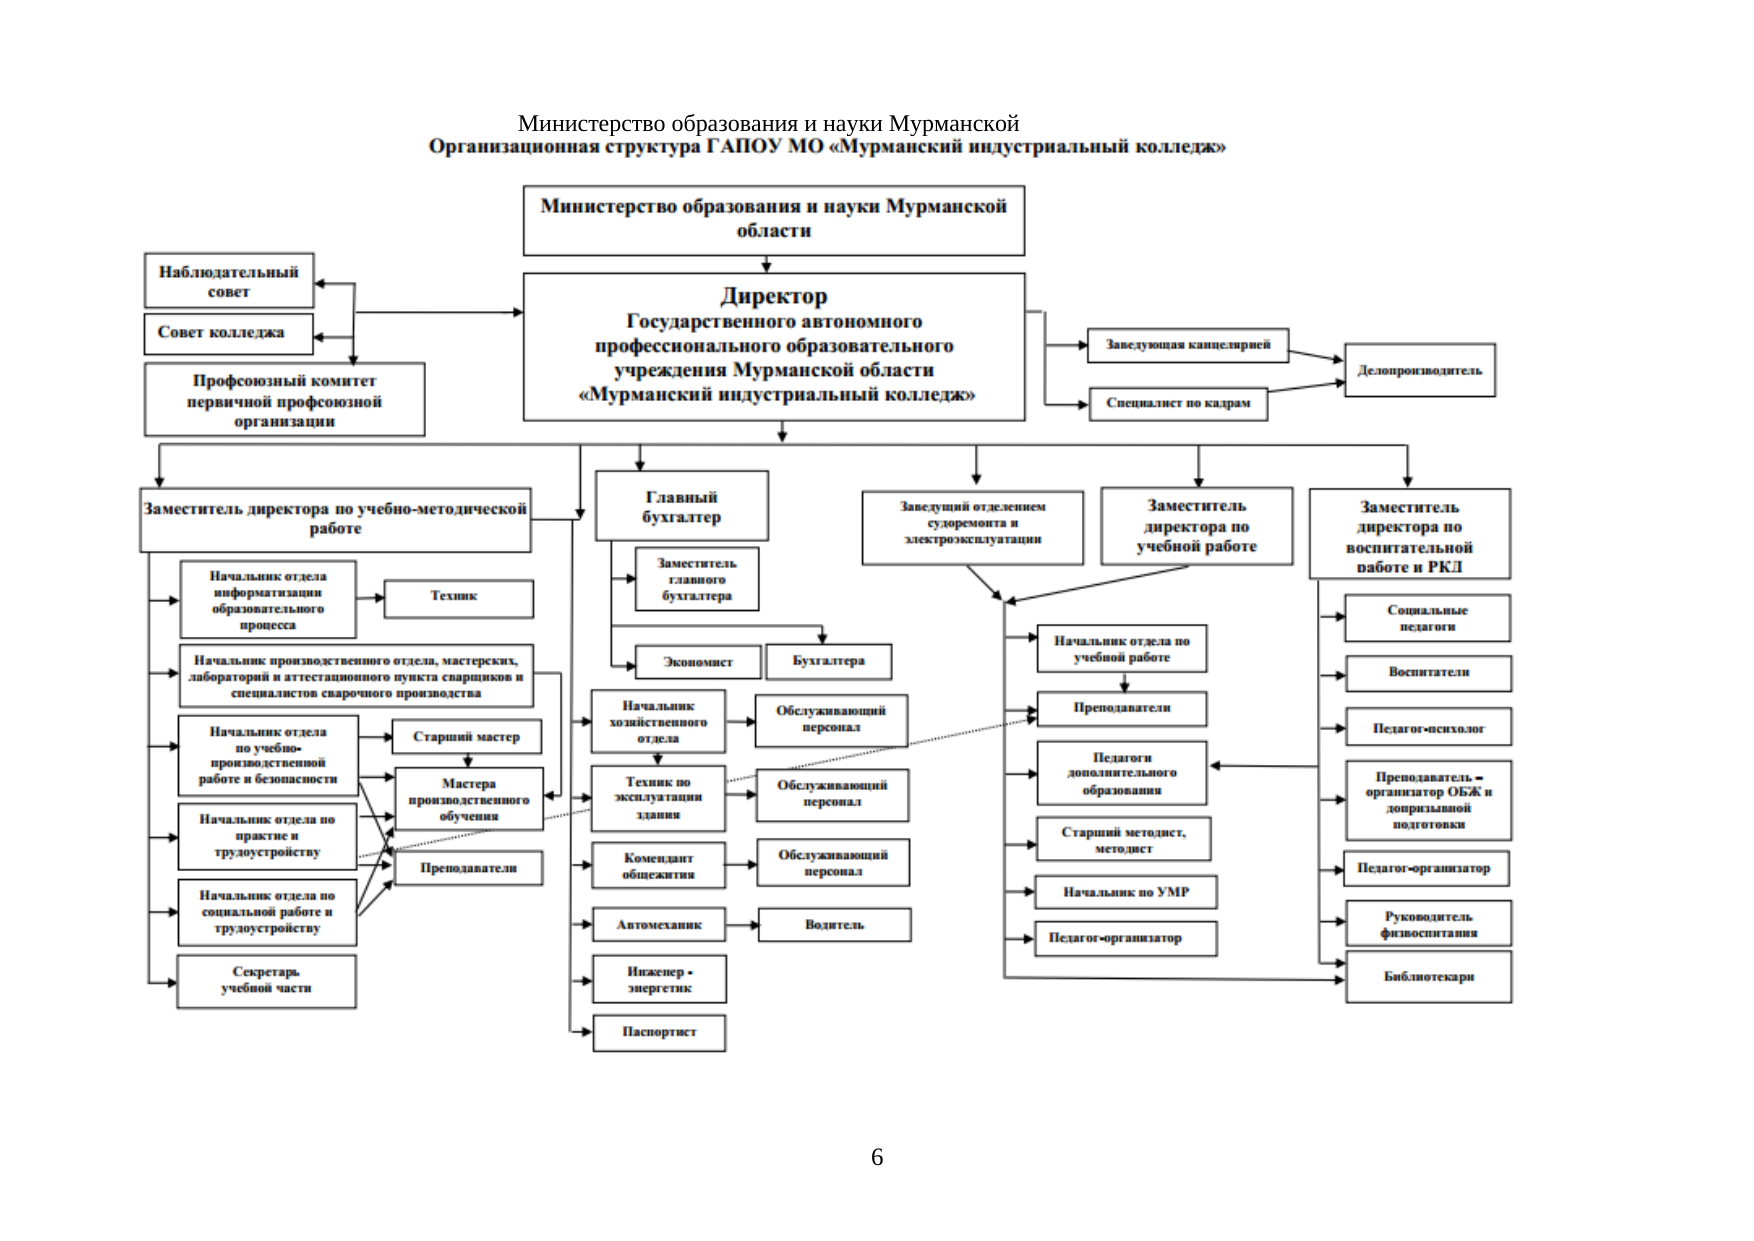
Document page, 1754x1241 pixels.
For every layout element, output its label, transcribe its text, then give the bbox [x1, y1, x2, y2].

picture [118, 136, 1529, 1059]
text Министерство образования и науки Мурманской [266, 113, 1636, 137]
